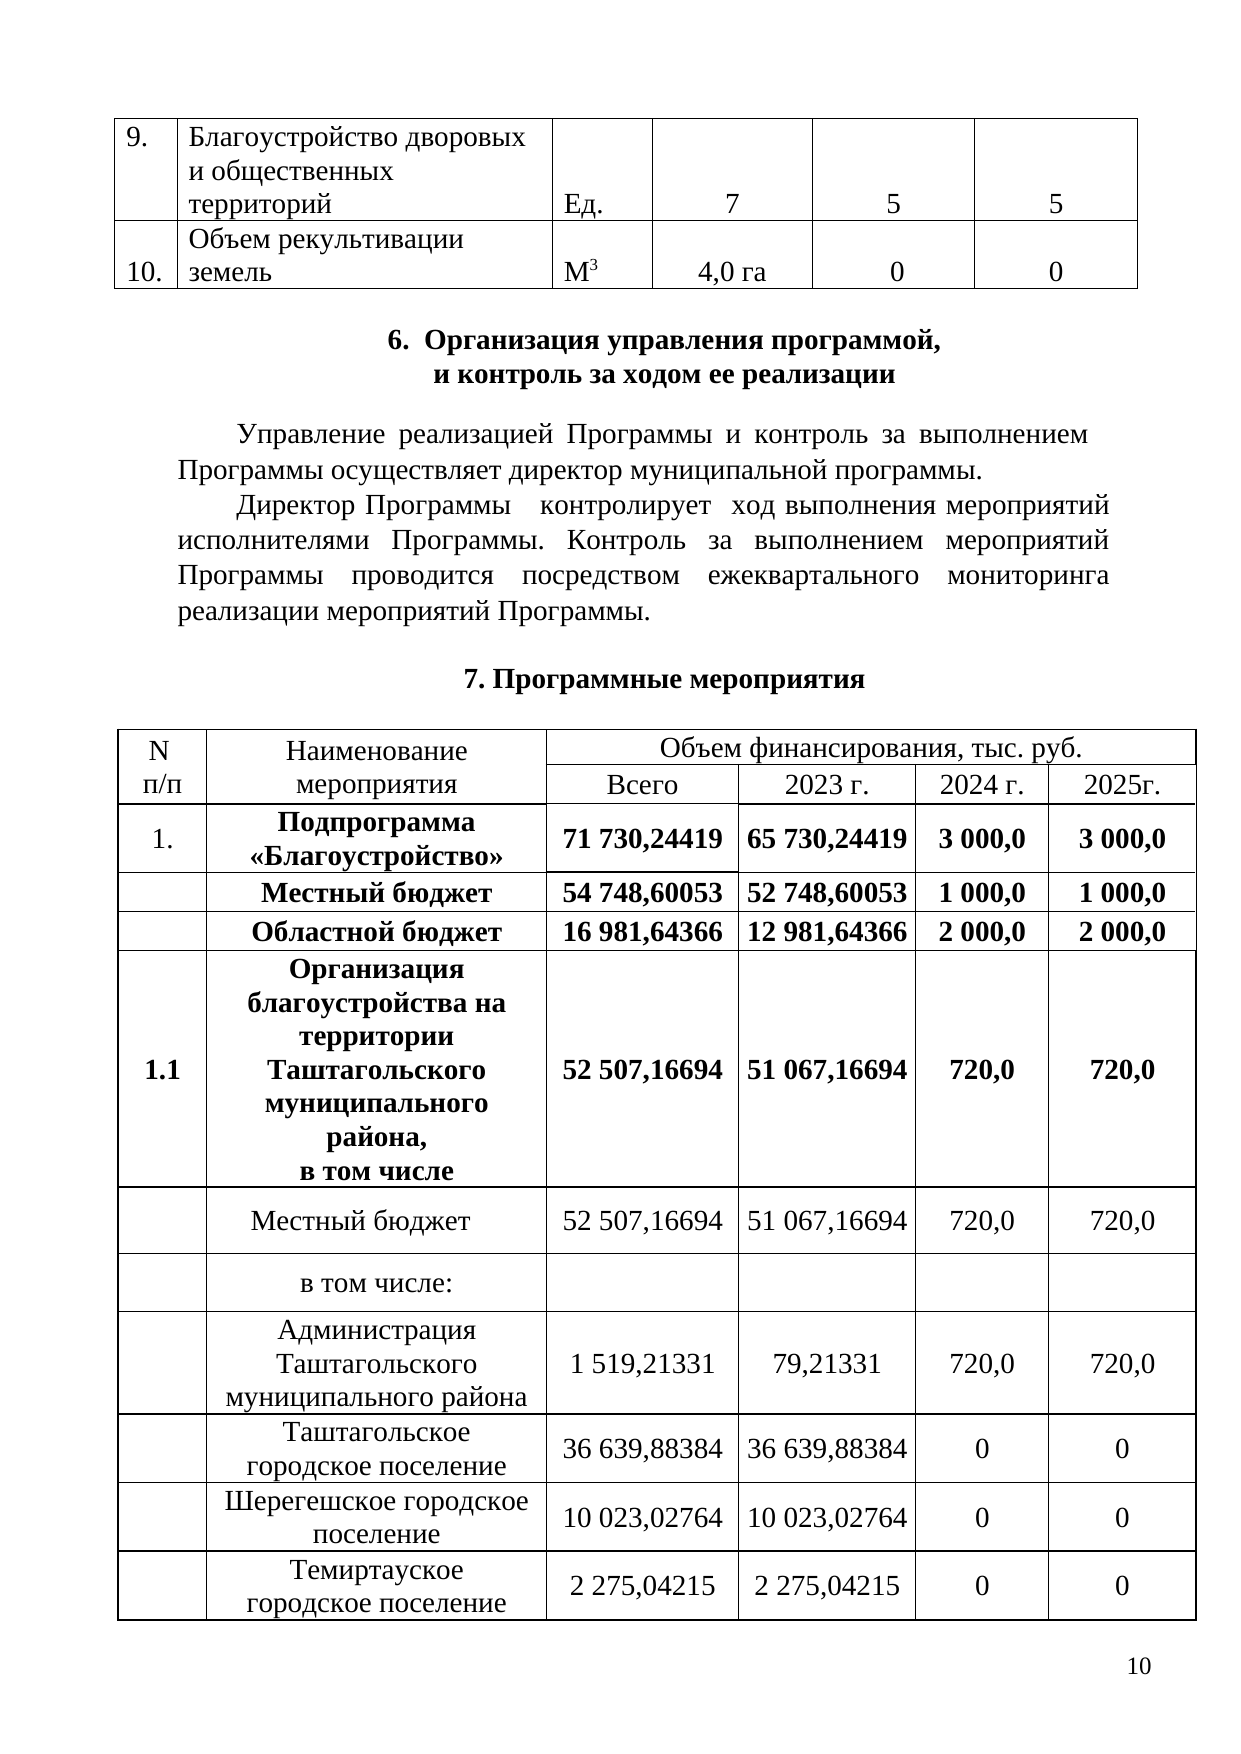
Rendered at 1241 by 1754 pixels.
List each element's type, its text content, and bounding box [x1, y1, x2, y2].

table_cell [119, 873, 206, 911]
table_cell 0 [916, 1552, 1048, 1619]
table_cell 79,21331 [739, 1312, 915, 1413]
table_cell 0 [1049, 1552, 1195, 1619]
table_cell Шерегешское городское поселение [207, 1483, 546, 1550]
table_cell 720,0 [916, 1188, 1048, 1252]
table_cell 2 275,04215 [547, 1552, 738, 1619]
table_cell 1 519,21331 [547, 1312, 738, 1413]
table_cell 1.1 [119, 951, 206, 1186]
table_cell М3 [553, 221, 652, 288]
table_cell 4,0 га [653, 221, 812, 288]
table_cell Подпрограмма «Благоустройство» [207, 805, 546, 871]
table_cell 12 981,64366 [739, 912, 915, 950]
table_cell 1. [119, 805, 206, 871]
table_cell [916, 1254, 1048, 1311]
table_cell в том числе: [207, 1254, 546, 1311]
table_cell 10 023,02764 [739, 1483, 915, 1550]
table_cell [119, 1188, 206, 1252]
table_cell 2 275,04215 [739, 1552, 915, 1619]
table_cell 51 067,16694 [739, 951, 915, 1186]
table_cell 720,0 [916, 951, 1048, 1186]
table_header Наименование мероприятия [207, 730, 546, 803]
table_cell Областной бюджет [207, 912, 546, 950]
table_cell 2025г. [1049, 765, 1196, 803]
table_cell 10 023,02764 [547, 1483, 738, 1550]
table_cell 3 000,0 [1049, 803, 1196, 871]
table_cell Темиртауское городское поселение [207, 1552, 546, 1619]
table_cell 0 [1049, 1415, 1195, 1482]
table_cell [119, 1483, 206, 1550]
table_cell 7 [653, 119, 812, 220]
table_cell Всего [547, 765, 738, 803]
table_cell Местный бюджет [207, 1188, 546, 1252]
table_cell 720,0 [916, 1312, 1048, 1413]
table_cell 3 000,0 [916, 805, 1048, 871]
text 6. Организация управления программой, [177, 322, 1152, 356]
table_cell 0 [1049, 1483, 1195, 1550]
table_cell 2 000,0 [1049, 911, 1196, 950]
table_cell Организация благоустройства на территории Таштагольского муниципального района, в том числе [207, 951, 546, 1186]
table_cell 54 748,60053 [547, 873, 738, 911]
table_cell 2 000,0 [916, 912, 1048, 950]
table_cell 2023 г. [739, 765, 915, 803]
table_cell [547, 1254, 738, 1311]
table_cell 36 639,88384 [547, 1415, 738, 1482]
table_cell Местный бюджет [207, 873, 546, 911]
table_cell 5 [813, 119, 974, 220]
table_cell Таштагольское городское поселение [207, 1415, 546, 1482]
table_header Объем финансирования, тыс. руб. [547, 730, 1195, 764]
table_cell [1049, 1254, 1195, 1311]
table_cell 1 000,0 [916, 873, 1048, 911]
text 7. Программные мероприятия [177, 661, 1152, 695]
table_cell [119, 1312, 206, 1413]
table_cell Администрация Таштагольского муниципального района [207, 1312, 546, 1413]
table_cell [119, 1552, 206, 1619]
table_cell 51 067,16694 [739, 1188, 915, 1252]
table_cell Ед. [553, 119, 652, 220]
table_cell 0 [916, 1483, 1048, 1550]
table_cell 52 748,60053 [739, 873, 915, 911]
table_cell [119, 1254, 206, 1311]
table_cell Объем рекультивации земель [178, 221, 552, 288]
table_cell [119, 912, 206, 950]
table_cell 5 [975, 119, 1137, 220]
table_cell 10. [115, 221, 177, 288]
table_cell 720,0 [1049, 1312, 1195, 1413]
table_cell 720,0 [1049, 1188, 1195, 1252]
table_cell 65 730,24419 [739, 805, 915, 871]
text Директор Программы контролирует ход выполнения мероприятий исполнителями Программы. Контроль за выполнением мероприятий Программы проводится посредством ежеквартального мониторинга реализации мероприятий Программы. [177, 487, 1110, 626]
table_cell 36 639,88384 [739, 1415, 915, 1482]
table_cell 52 507,16694 [547, 1188, 738, 1252]
table_cell Благоустройство дворовых и общественных территорий [178, 119, 552, 220]
table_cell 0 [813, 221, 974, 288]
text и контроль за ходом ее реализации [177, 356, 1152, 389]
table_cell 1 000,0 [1049, 871, 1196, 911]
text Управление реализацией Программы и контроль за выполнением Программы осуществляет директор муниципальной программы. [177, 417, 1089, 485]
table_cell 71 730,24419 [547, 804, 738, 871]
table_cell 16 981,64366 [547, 912, 738, 950]
table_cell 2024 г. [916, 765, 1048, 803]
table_header N п/п [119, 730, 206, 803]
table_cell 0 [975, 221, 1137, 288]
table_cell 9. [115, 119, 177, 220]
table_cell 0 [916, 1415, 1048, 1482]
table_cell [739, 1254, 915, 1311]
table_cell 720,0 [1049, 951, 1195, 1186]
table_cell [119, 1415, 206, 1482]
table_cell 52 507,16694 [547, 951, 738, 1186]
